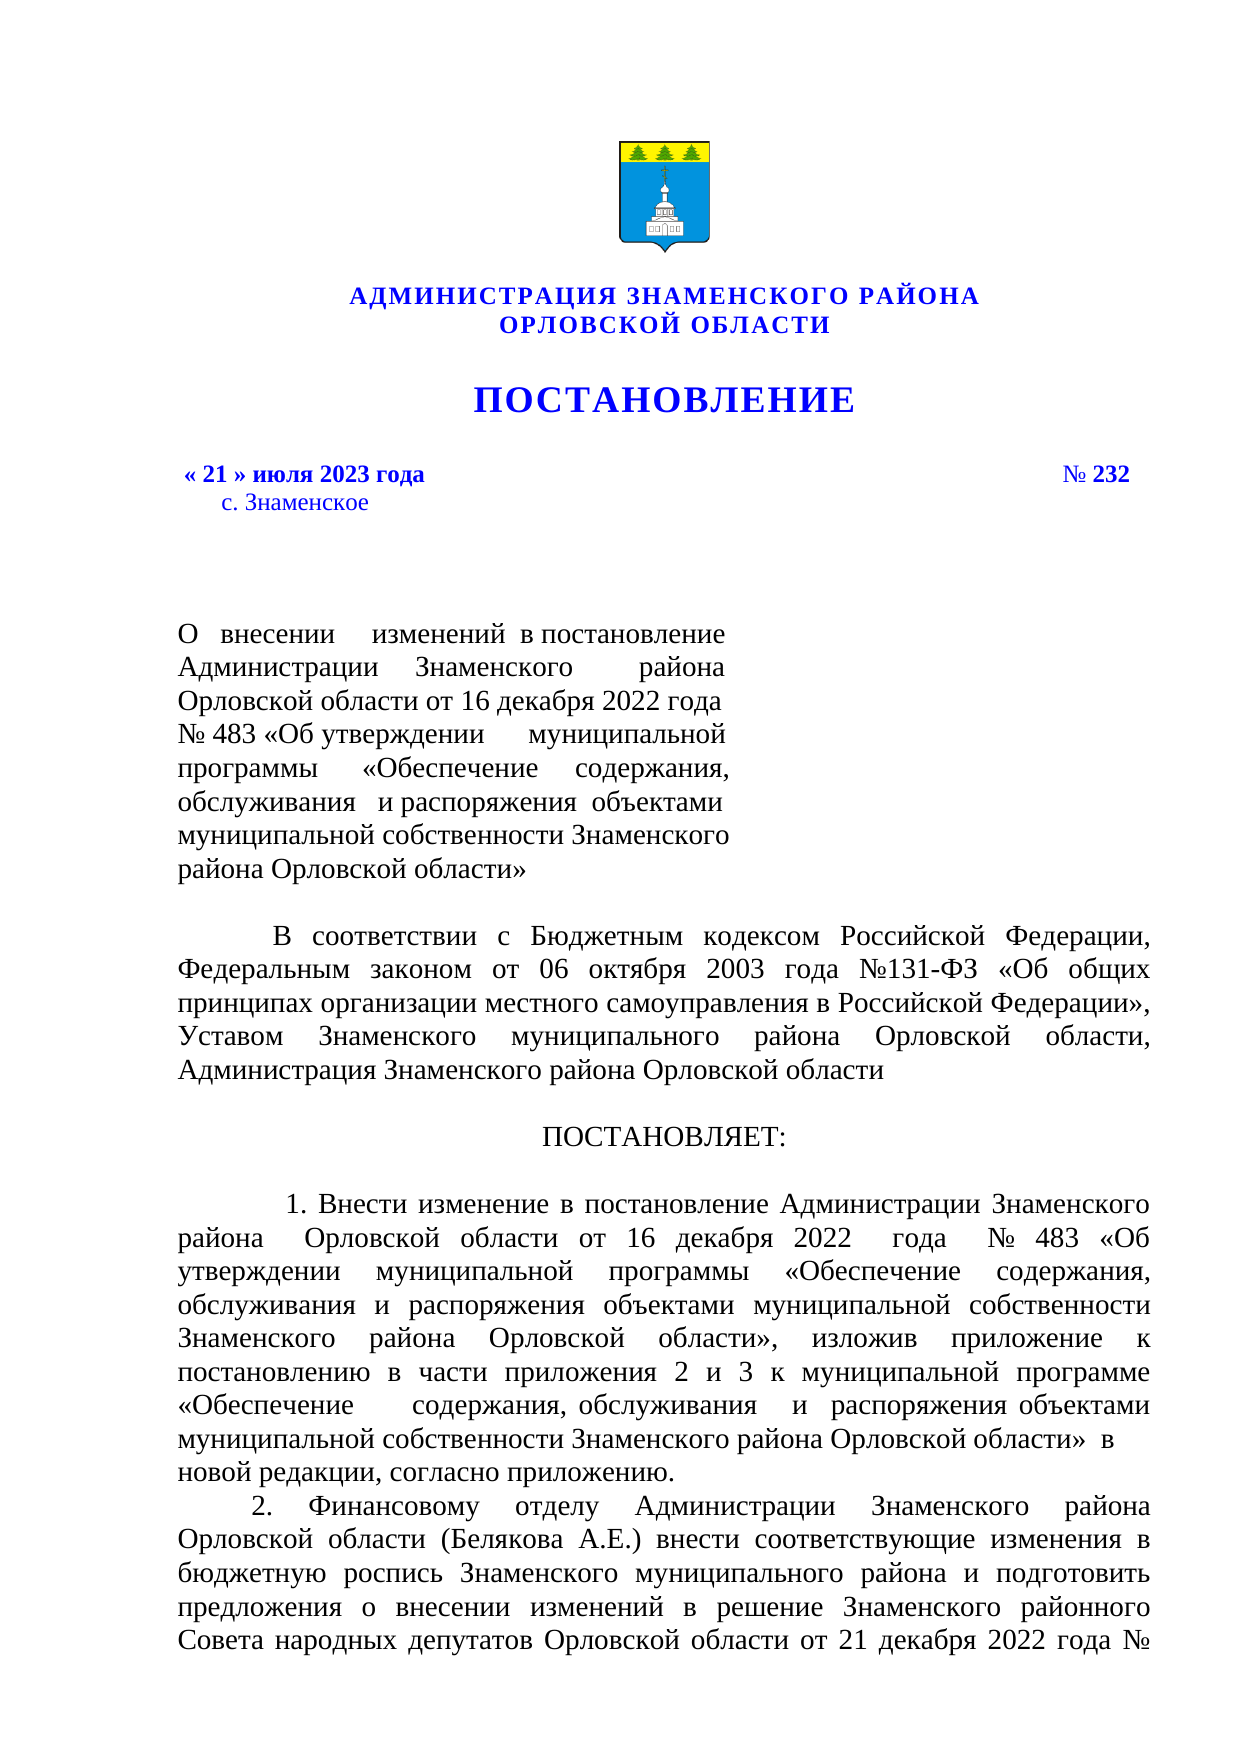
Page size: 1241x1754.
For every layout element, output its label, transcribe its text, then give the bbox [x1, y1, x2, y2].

picture [619, 141, 710, 253]
list « 21 » июля 2023 года № 232 [177, 459, 1152, 487]
text О внесении изменений в постановление [177, 616, 1152, 649]
text В соответствии с Бюджетным кодексом Российской Федерации, Федеральным законом от 06 октября 2003 года №131-ФЗ «Об общих принципах организации местного самоуправления в Российской Федерации», Уставом Знаменского муниципального района Орловской области, Администрация Знаменского района Орловской области [177, 918, 1152, 1086]
text новой редакции, согласно приложению. [177, 1454, 1152, 1488]
text № 483 «Об утверждении муниципальной [177, 717, 1152, 750]
text обслуживания и распоряжения объектами [177, 784, 1152, 817]
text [177, 1488, 1152, 1656]
text Администрации Знаменского района [177, 649, 1152, 683]
text района Орловской области» [177, 851, 1152, 884]
list АДМИНИСТРАЦИЯ ЗНАМЕНСКОГО РАЙОНА [177, 281, 1152, 310]
text муниципальной собственности Знаменского [177, 817, 1152, 851]
text 1. Внести изменение в постановление Администрации Знаменского района Орловской области от 16 декабря 2022 года № 483 «Об утверждении муниципальной программы «Обеспечение содержания, обслуживания и распоряжения объектами муниципальной собственности Знаменского района Орловской области», изложив приложение к постановлению в части приложения 2 и 3 к муниципальной программе «Обеспечение содержания, обслуживания и распоряжения объектами муниципальной собственности Знаменского района Орловской области» в [177, 1186, 1152, 1454]
text программы «Обеспечение содержания, [177, 750, 1152, 784]
text Орловской области от 16 декабря 2022 года [177, 683, 1152, 717]
list с. Знаменское [177, 487, 1152, 516]
picture [647, 186, 683, 235]
text ПОСТАНОВЛЯЕТ: [177, 1119, 1152, 1153]
list ОРЛОВСКОЙ ОБЛАСТИ [177, 310, 1152, 339]
list ПОСТАНОВЛЕНИЕ [177, 377, 1152, 420]
